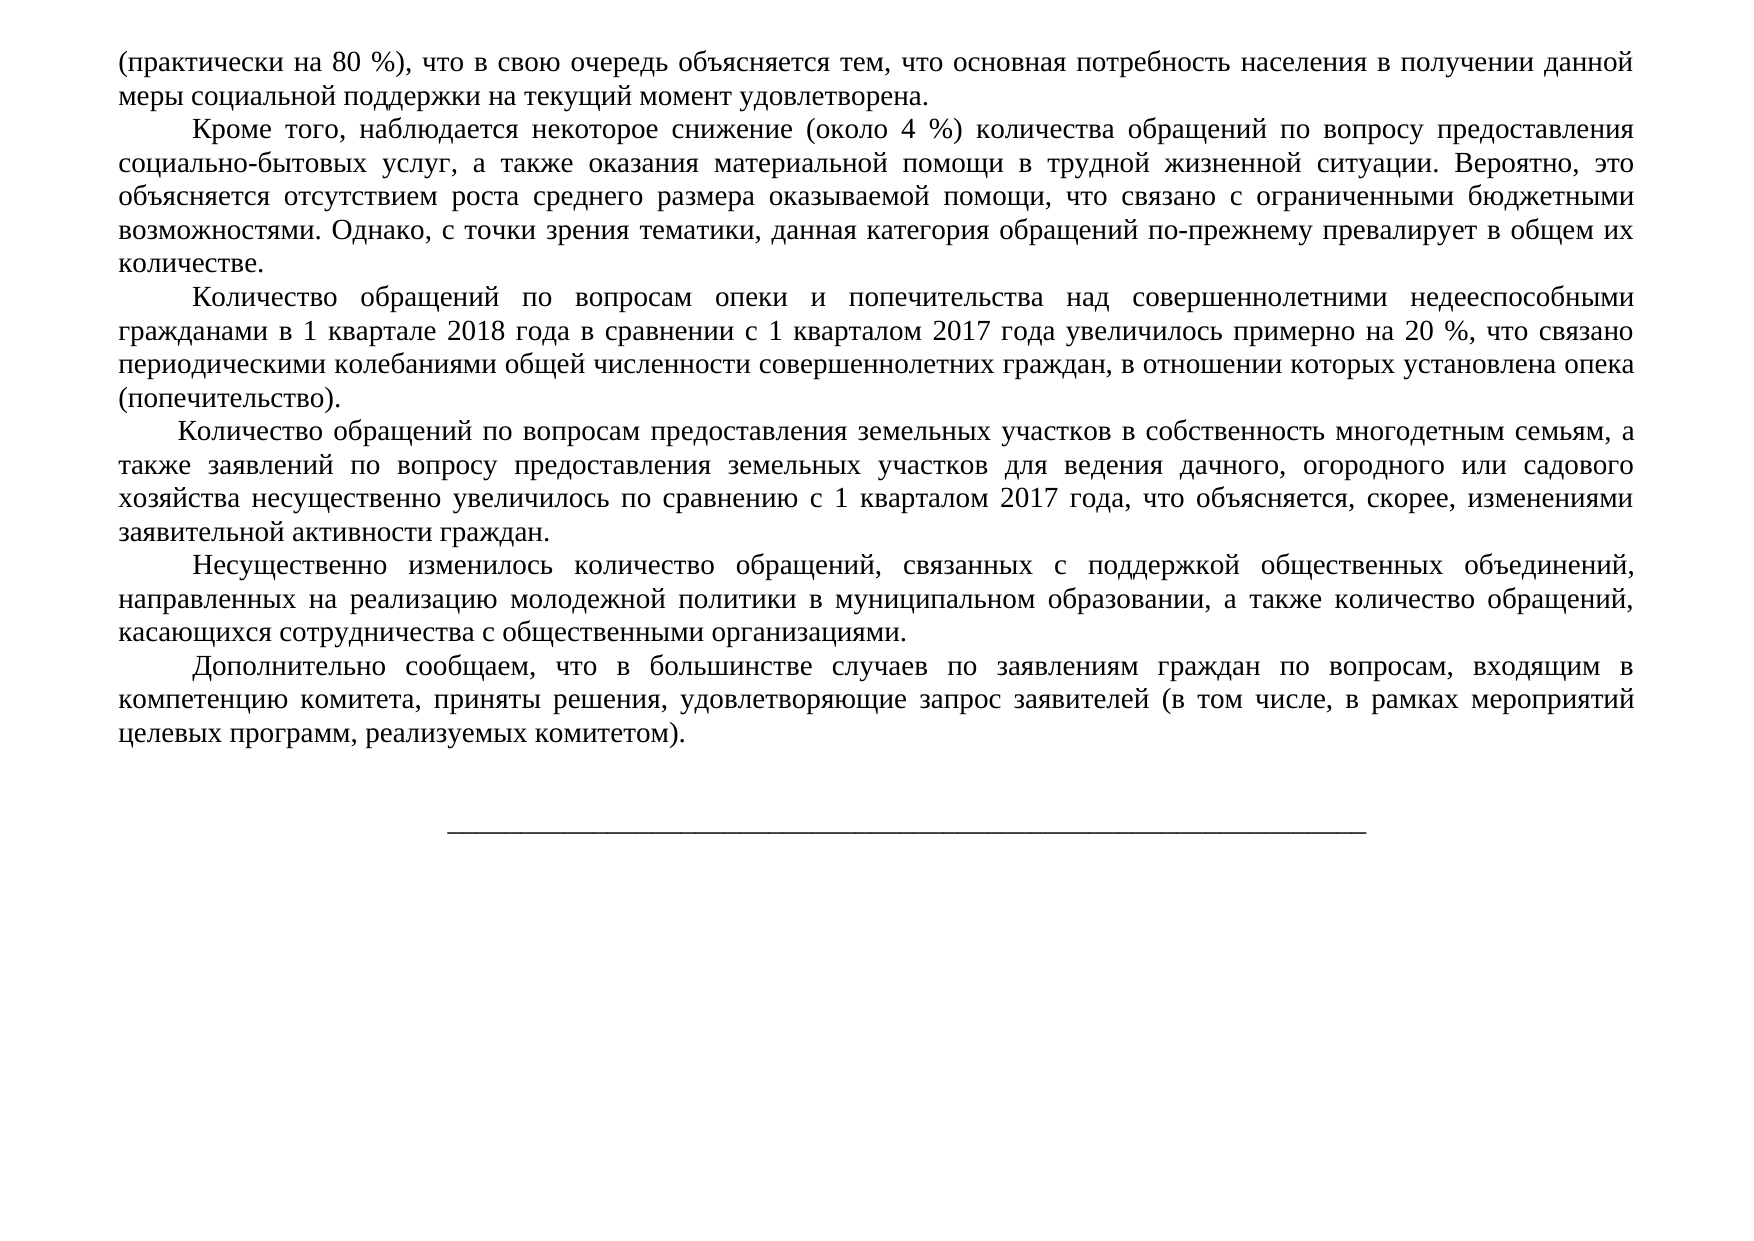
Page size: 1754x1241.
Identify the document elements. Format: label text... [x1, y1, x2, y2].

text Количество обращений по вопросам предоставления земельных участков в собственность многодетным семьям, а также заявлений по вопросу предоставления земельных участков для ведения дачного, огородного или садового хозяйства несущественно увеличилось по сравнению с 1 кварталом 2017 года, что объясняется, скорее, изменениями заявительной активности граждан. [118, 413, 1636, 547]
text Количество обращений по вопросам опеки и попечительства над совершеннолетними недееспособными гражданами в 1 квартале 2018 года в сравнении с 1 кварталом 2017 года увеличилось примерно на 20 %, что связано периодическими колебаниями общей численности совершеннолетних граждан, в отношении которых установлена опека (попечительство). [118, 279, 1636, 413]
text Несущественно изменилось количество обращений, связанных с поддержкой общественных объединений, направленных на реализацию молодежной политики в муниципальном образовании, а также количество обращений, касающихся сотрудничества с общественными организациями. [118, 547, 1636, 648]
text Дополнительно сообщаем, что в большинстве случаев по заявлениям граждан по вопросам, входящим в компетенцию комитета, приняты решения, удовлетворяющие запрос заявителей (в том числе, в рамках мероприятий целевых программ, реализуемых комитетом). [118, 648, 1636, 749]
text Кроме того, наблюдается некоторое снижение (около 4 %) количества обращений по вопросу предоставления социально-бытовых услуг, а также оказания материальной помощи в трудной жизненной ситуации. Вероятно, это объясняется отсутствием роста среднего размера оказываемой помощи, что связано с ограниченными бюджетными возможностями. Однако, с точки зрения тематики, данная категория обращений по-прежнему превалирует в общем их количестве. [118, 111, 1636, 279]
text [118, 44, 1636, 111]
text _______________________________________________________________ [118, 803, 1636, 837]
